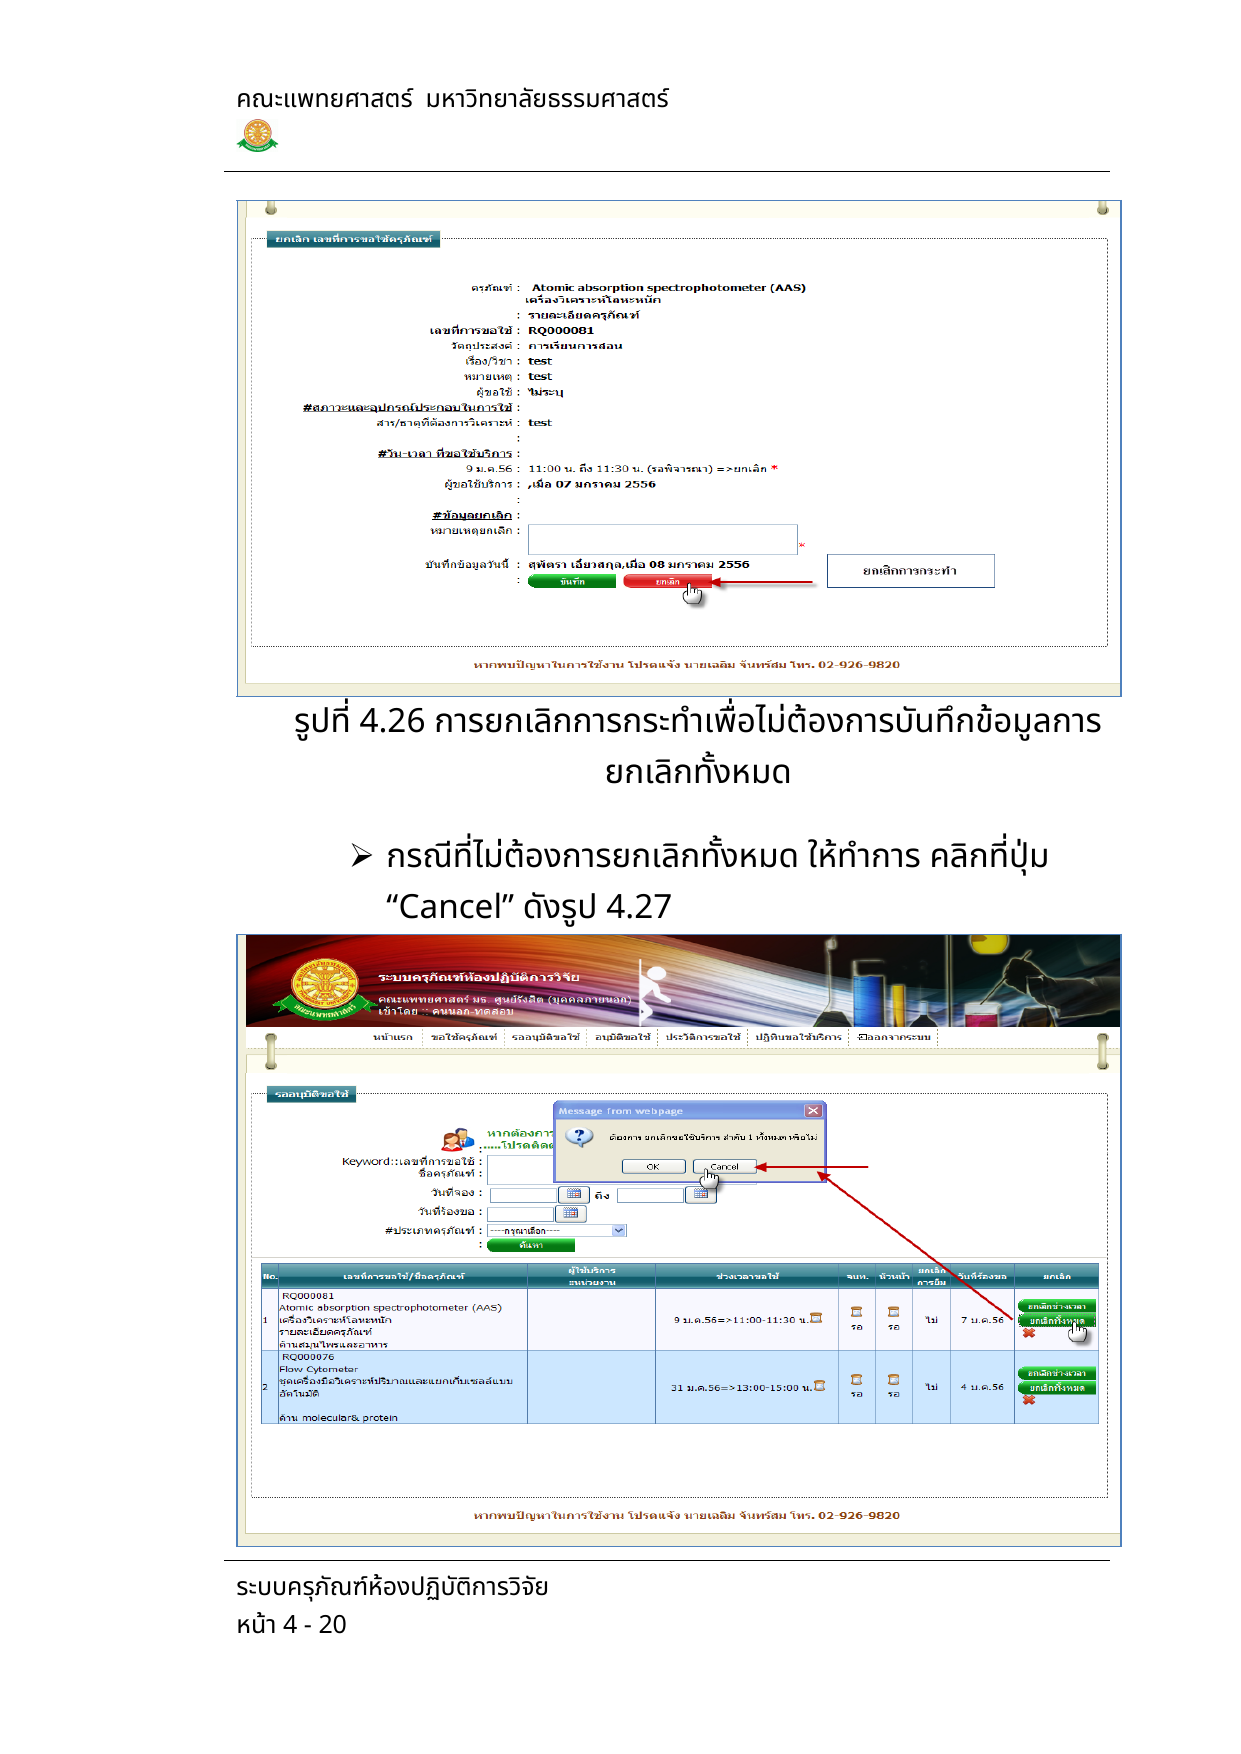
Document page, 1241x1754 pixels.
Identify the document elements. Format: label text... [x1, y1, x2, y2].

picture [238, 935, 1120, 1546]
list กรณีที่ไม่ต้องการยกเลิกทั้งหมด ให้ทำการ คลิกที่ปุ่ม “Cancel” ดังรูป 4.27 [349, 832, 1122, 933]
picture [238, 201, 1120, 696]
text รูปที่ 4.26 การยกเลิกการกระทำเพื่อไม่ต้องการบันทึกข้อมูลการยกเลิกทั้งหมด [274, 697, 1122, 798]
picture [236, 119, 279, 152]
